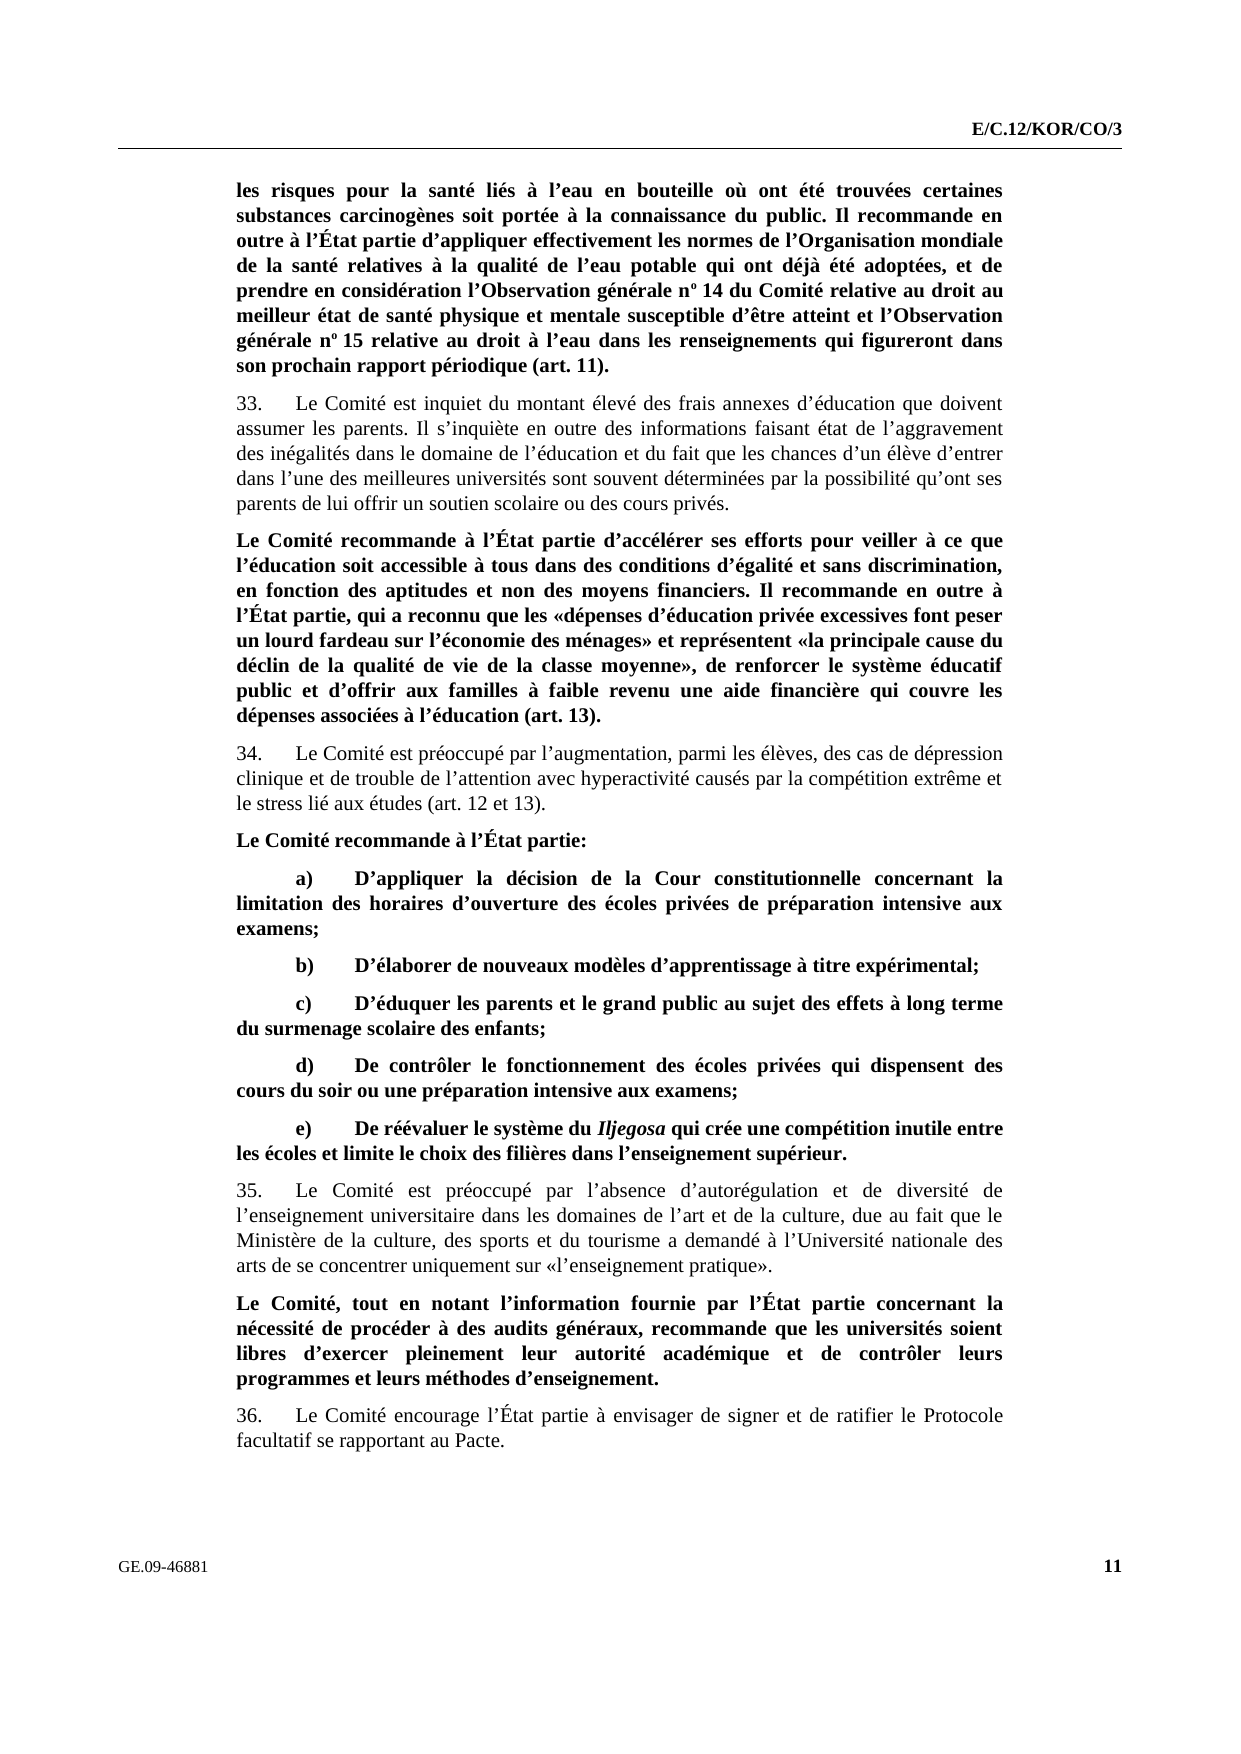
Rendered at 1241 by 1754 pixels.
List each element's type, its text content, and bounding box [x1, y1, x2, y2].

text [236, 177, 1004, 377]
text c) D’éduquer les parents et le grand public au sujet des effets à long terme du surmenage scolaire des enfants; [236, 990, 1004, 1040]
text Le Comité, tout en notant l’information fournie par l’État partie concernant la nécessité de procéder à des audits généraux, recommande que les universités soient libres d’exercer pleinement leur autorité académique et de contrôler leurs programmes et leurs méthodes d’enseignement. [236, 1290, 1004, 1390]
text 35. Le Comité est préoccupé par l’absence d’autorégulation et de diversité de l’enseignement universitaire dans les domaines de l’art et de la culture, due au fait que le Ministère de la culture, des sports et du tourisme a demandé à l’Université nationale des arts de se concentrer uniquement sur «l’enseignement pratique». [236, 1177, 1004, 1277]
text Le Comité recommande à l’État partie d’accélérer ses efforts pour veiller à ce que l’éducation soit accessible à tous dans des conditions d’égalité et sans discrimination, en fonction des aptitudes et non des moyens financiers. Il recommande en outre à l’État partie, qui a reconnu que les «dépenses d’éducation privée excessives font peser un lourd fardeau sur l’économie des ménages» et représentent «la principale cause du déclin de la qualité de vie de la classe moyenne», de renforcer le système éducatif public et d’offrir aux familles à faible revenu une aide financière qui couvre les dépenses associées à l’éducation (art. 13). [236, 527, 1004, 727]
text b) D’élaborer de nouveaux modèles d’apprentissage à titre expérimental; [236, 952, 1004, 977]
text 33. Le Comité est inquiet du montant élevé des frais annexes d’éducation que doivent assumer les parents. Il s’inquiète en outre des informations faisant état de l’aggravement des inégalités dans le domaine de l’éducation et du fait que les chances d’un élève d’entrer dans l’une des meilleures universités sont souvent déterminées par la possibilité qu’ont ses parents de lui offrir un soutien scolaire ou des cours privés. [236, 390, 1004, 515]
text d) De contrôler le fonctionnement des écoles privées qui dispensent des cours du soir ou une préparation intensive aux examens; [236, 1052, 1004, 1102]
text 34. Le Comité est préoccupé par l’augmentation, parmi les élèves, des cas de dépression clinique et de trouble de l’attention avec hyperactivité causés par la compétition extrême et le stress lié aux études (art. 12 et 13). [236, 740, 1004, 815]
text Le Comité recommande à l’État partie: [236, 827, 1004, 852]
text 36. Le Comité encourage l’État partie à envisager de signer et de ratifier le Protocole facultatif se rapportant au Pacte. [236, 1402, 1004, 1452]
text a) D’appliquer la décision de la Cour constitutionnelle concernant la limitation des horaires d’ouverture des écoles privées de préparation intensive aux examens; [236, 865, 1004, 940]
text e) De réévaluer le système du Iljegosa qui crée une compétition inutile entre les écoles et limite le choix des filières dans l’enseignement supérieur. [236, 1115, 1004, 1165]
